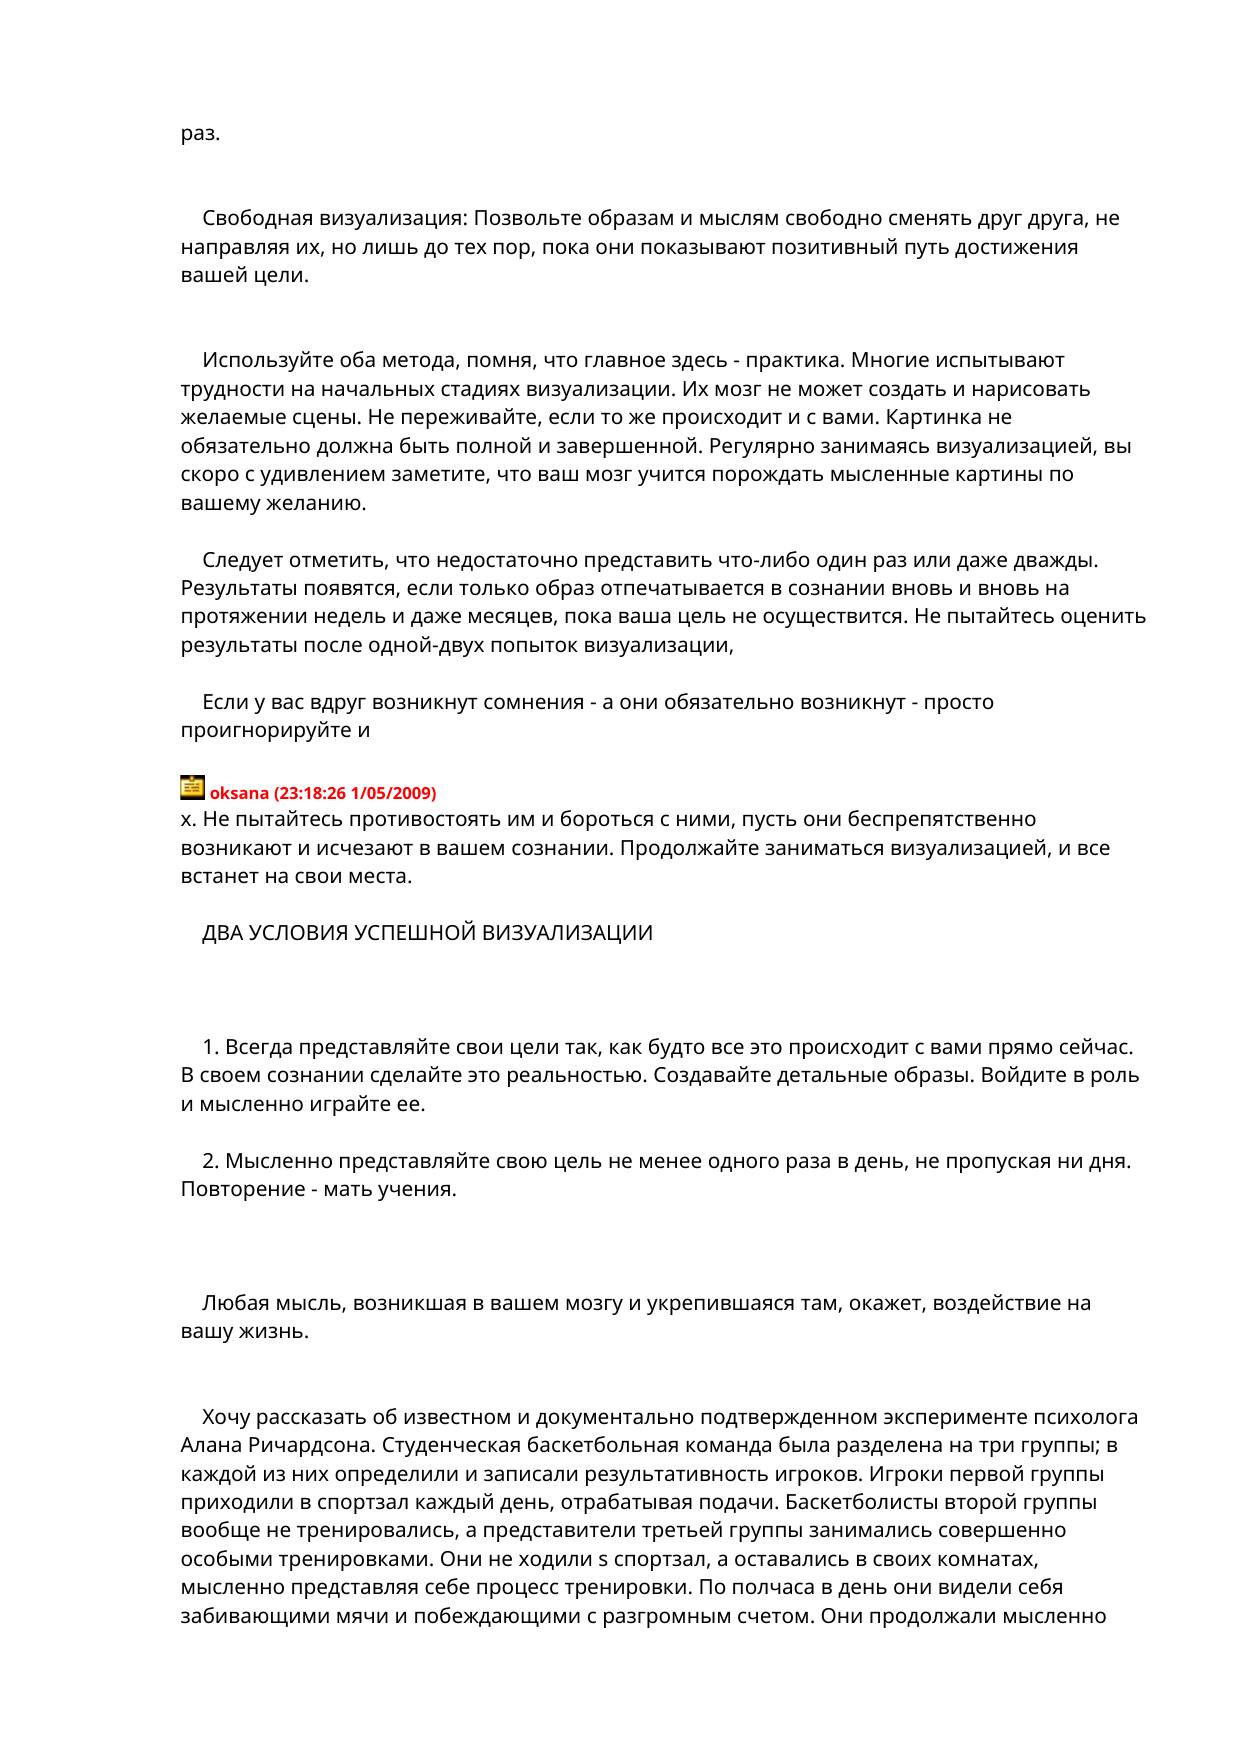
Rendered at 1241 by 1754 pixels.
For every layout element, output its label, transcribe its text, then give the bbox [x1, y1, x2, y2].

text oksana (23:18:26 1/05/2009) [180, 775, 1148, 804]
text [180, 118, 1148, 772]
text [180, 804, 1148, 1629]
